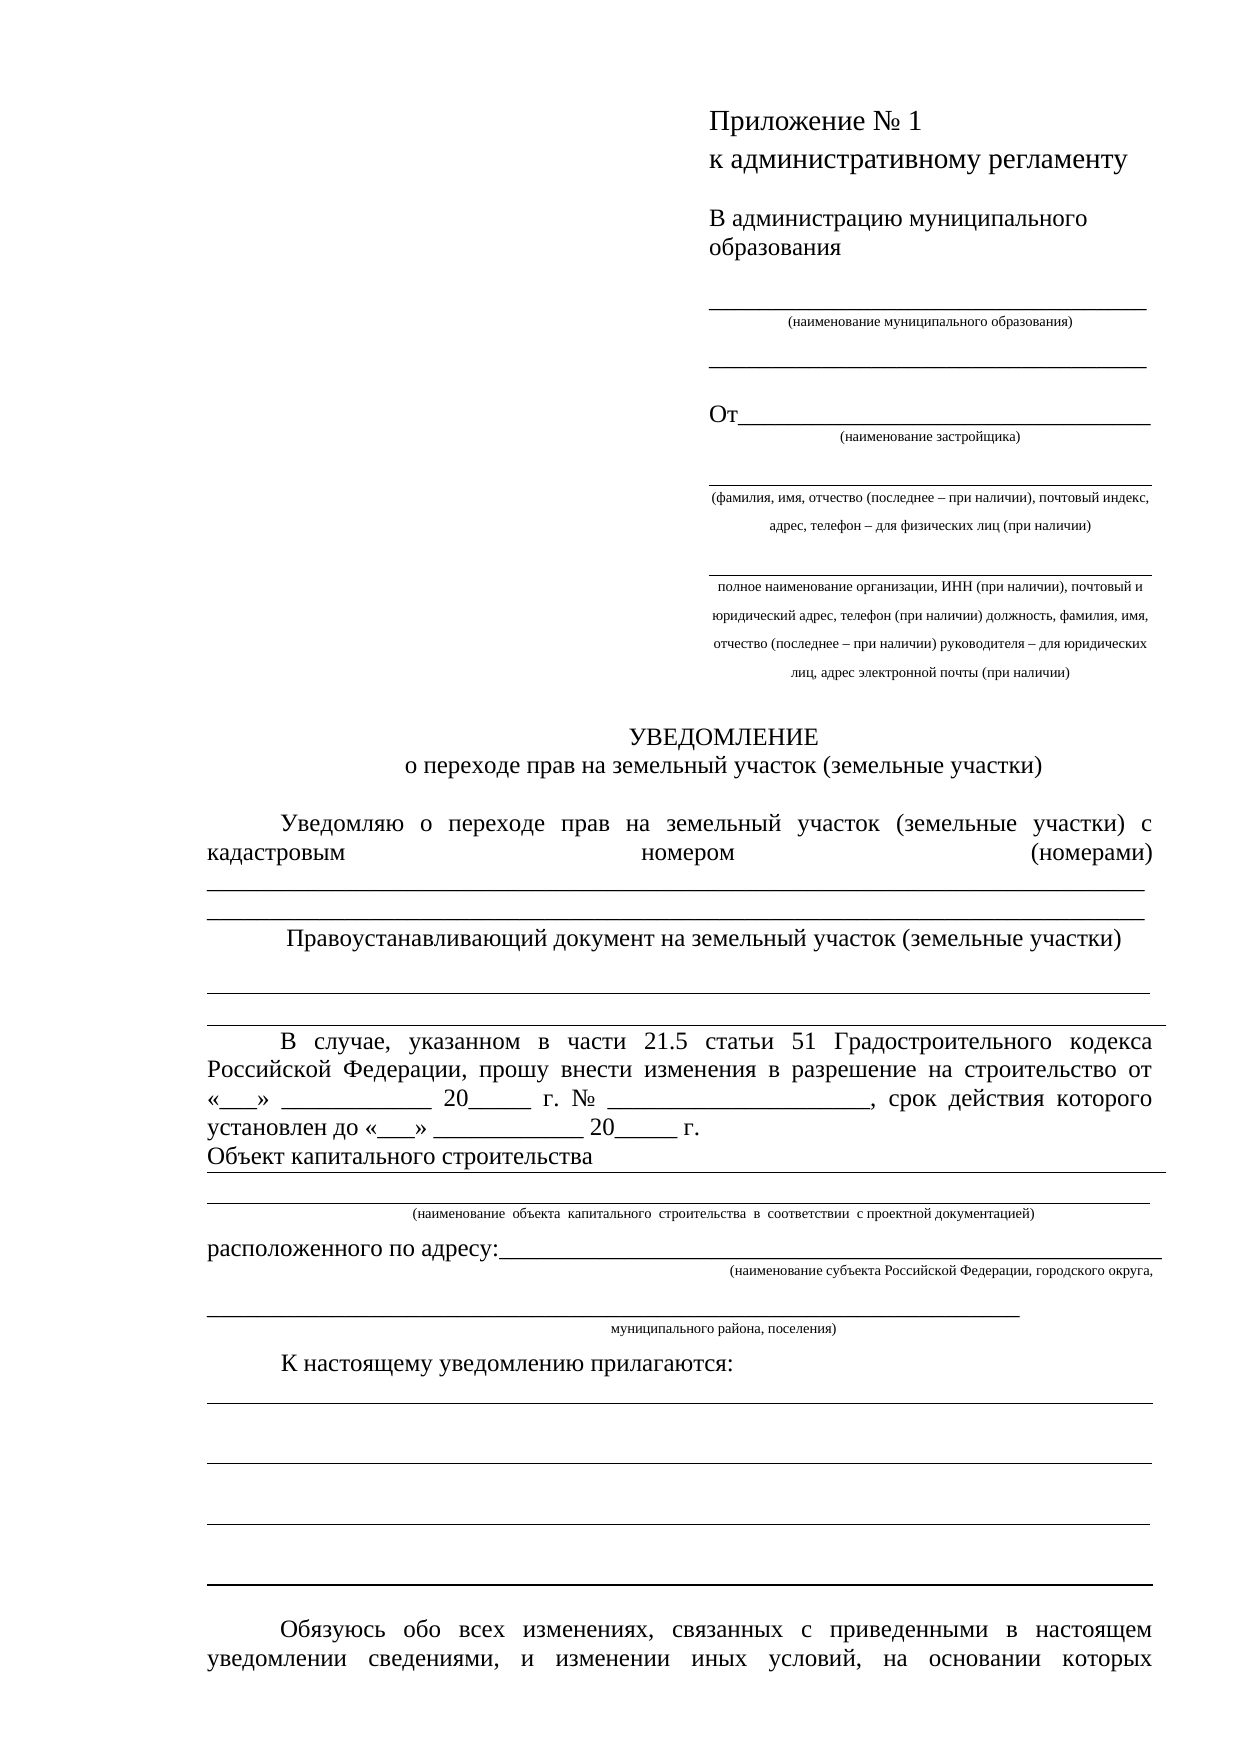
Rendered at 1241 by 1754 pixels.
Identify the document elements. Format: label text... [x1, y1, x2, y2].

text К настоящему уведомлению прилагаются: [207, 1348, 1166, 1377]
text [207, 1614, 1153, 1672]
text ___________________________________ [709, 261, 1152, 313]
text (наименование муниципального образования) [709, 313, 1152, 342]
text полное наименование организации, ИНН (при наличии), почтовый и юридический адрес, телефон (при наличии) должность, фамилия, имя, отчество (последнее – при наличии) руководителя – для юридических лиц, адрес электронной почты (при наличии) [709, 576, 1152, 693]
text муниципального района, поселения) [207, 1319, 1166, 1348]
text В администрацию муниципального образования [709, 180, 1152, 261]
text Объект капитального строительства [207, 1141, 1166, 1172]
text Уведомляю о переходе прав на земельный участок (земельные участки) с кадастровым номером (номерами) ___________________________________________________________________________ ___________________________________________________________________________ [207, 808, 1153, 923]
text (наименование застройщика) [709, 428, 1152, 457]
text (наименование субъекта Российской Федерации, городского округа, [207, 1262, 1153, 1291]
text _________________________________________________________________ [207, 1291, 1166, 1319]
text В случае, указанном в части 21.5 статьи 51 Градостроительного кодекса Российской Федерации, прошу внести изменения в разрешение на строительство от «___» ____________ 20_____ г. № _____________________, срок действия которого установлен до «___» ____________ 20_____ г. [207, 1026, 1153, 1141]
text о переходе прав на земельный участок (земельные участки) [207, 750, 1166, 779]
text (фамилия, имя, отчество (последнее – при наличии), почтовый индекс, адрес, телефон – для физических лиц (при наличии) [709, 486, 1152, 546]
text (наименование объекта капитального строительства в соответствии с проектной документацией) [207, 1204, 1166, 1233]
text Правоустанавливающий документ на земельный участок (земельные участки) [207, 923, 1150, 952]
subtitle Приложение № 1 [709, 103, 1152, 136]
text расположенного по адресу:_____________________________________________________ [207, 1233, 1166, 1262]
subtitle к административному регламенту [709, 141, 1152, 175]
text От_________________________________ [709, 399, 1152, 428]
text УВЕДОМЛЕНИЕ [207, 722, 1166, 750]
text ___________________________________ [709, 342, 1152, 371]
